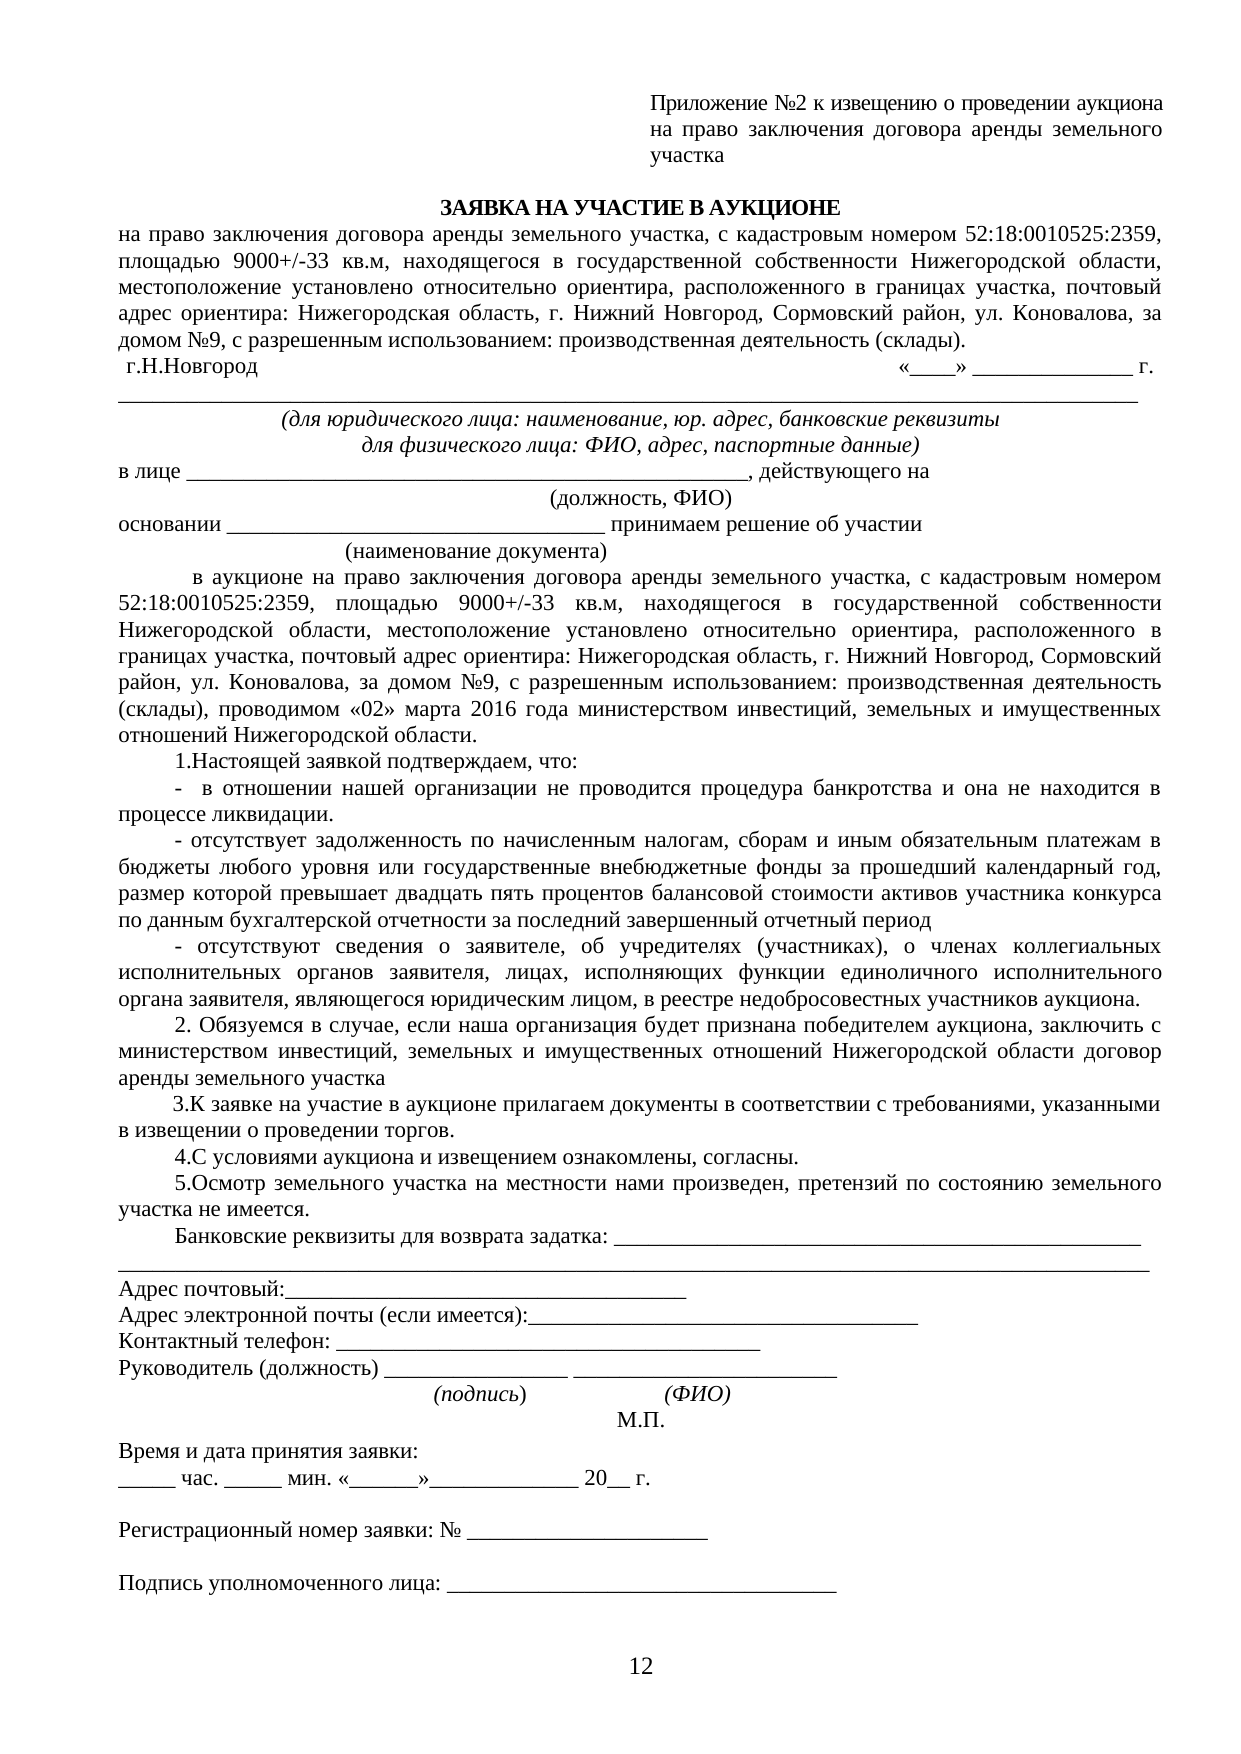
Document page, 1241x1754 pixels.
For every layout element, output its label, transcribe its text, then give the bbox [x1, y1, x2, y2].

text (подпись) (ФИО) [118, 1380, 1163, 1406]
text Адрес почтовый:___________________________________ [118, 1274, 1163, 1301]
text __________________________________________________________________________________________ [118, 1248, 1163, 1274]
text Руководитель (должность) ________________ _______________________ [118, 1354, 1163, 1380]
text г.Н.Новгород «____» ______________ г. [118, 352, 1163, 378]
text - в отношении нашей организации не проводится процедура банкротства и она не находится в процессе ликвидации. [118, 774, 1163, 827]
text М.П. [118, 1406, 1163, 1433]
text Контактный телефон: _____________________________________ [118, 1327, 1163, 1354]
text основании _________________________________ принимаем решение об участии [118, 510, 1163, 537]
text 1.Настоящей заявкой подтверждаем, что: [118, 747, 1163, 774]
text ЗАЯВКА НА УЧАСТИЕ В АУКЦИОНЕ [118, 194, 1163, 220]
text Адрес электронной почты (если имеется):__________________________________ [118, 1301, 1163, 1327]
text - отсутствует задолженность по начисленным налогам, сборам и иным обязательным платежам в бюджеты любого уровня или государственные внебюджетные фонды за прошедший календарный год, размер которой превышает двадцать пять процентов балансовой стоимости активов участника конкурса по данным бухгалтерской отчетности за последний завершенный отчетный период [118, 827, 1163, 932]
text на право заключения договора аренды земельного участка, с кадастровым номером 52:18:0010525:2359, площадью 9000+/-33 кв.м, находящегося в государственной собственности Нижегородской области, местоположение установлено относительно ориентира, расположенного в границах участка, почтовый адрес ориентира: Нижегородская область, г. Нижний Новгород, Сормовский район, ул. Коновалова, за домом №9, с разрешенным использованием: производственная деятельность (склады). [118, 220, 1163, 352]
text 3.К заявке на участие в аукционе прилагаем документы в соответствии с требованиями, указанными в извещении о проведении торгов. [118, 1090, 1163, 1143]
text Приложение №2 к извещению о проведении аукциона на право заключения договора аренды земельного участка [650, 89, 1163, 168]
text 4.С условиями аукциона и извещением ознакомлены, согласны. [118, 1143, 1163, 1169]
text (наименование документа) [118, 537, 1163, 563]
text в лице _________________________________________________, действующего на [118, 458, 1163, 484]
text 2. Обязуемся в случае, если наша организация будет признана победителем аукциона, заключить с министерством инвестиций, земельных и имущественных отношений Нижегородской области договор аренды земельного участка [118, 1011, 1163, 1090]
text для физического лица: ФИО, адрес, паспортные данные) [118, 431, 1163, 458]
text _________________________________________________________________________________________ [118, 378, 1163, 405]
text _____ час. _____ мин. «______»_____________ 20__ г. [118, 1464, 1163, 1490]
text Подпись уполномоченного лица: __________________________________ [118, 1569, 1163, 1596]
text (должность, ФИО) [118, 484, 1163, 510]
text Банковские реквизиты для возврата задатка: ______________________________________________ [118, 1222, 1163, 1248]
text (для юридического лица: наименование, юр. адрес, банковские реквизиты [118, 405, 1163, 431]
text Регистрационный номер заявки: № _____________________ [118, 1517, 1163, 1543]
text в аукционе на право заключения договора аренды земельного участка, с кадастровым номером 52:18:0010525:2359, площадью 9000+/-33 кв.м, находящегося в государственной собственности Нижегородской области, местоположение установлено относительно ориентира, расположенного в границах участка, почтовый адрес ориентира: Нижегородская область, г. Нижний Новгород, Сормовский район, ул. Коновалова, за домом №9, с разрешенным использованием: производственная деятельность (склады), проводимом «02» марта 2016 года министерством инвестиций, земельных и имущественных отношений Нижегородской области. [118, 563, 1163, 747]
text Время и дата принятия заявки: [118, 1437, 1163, 1464]
text - отсутствуют сведения о заявителе, об учредителях (участниках), о членах коллегиальных исполнительных органов заявителя, лицах, исполняющих функции единоличного исполнительного органа заявителя, являющегося юридическим лицом, в реестре недобросовестных участников аукциона. [118, 932, 1163, 1011]
text 5.Осмотр земельного участка на местности нами произведен, претензий по состоянию земельного участка не имеется. [118, 1169, 1163, 1222]
